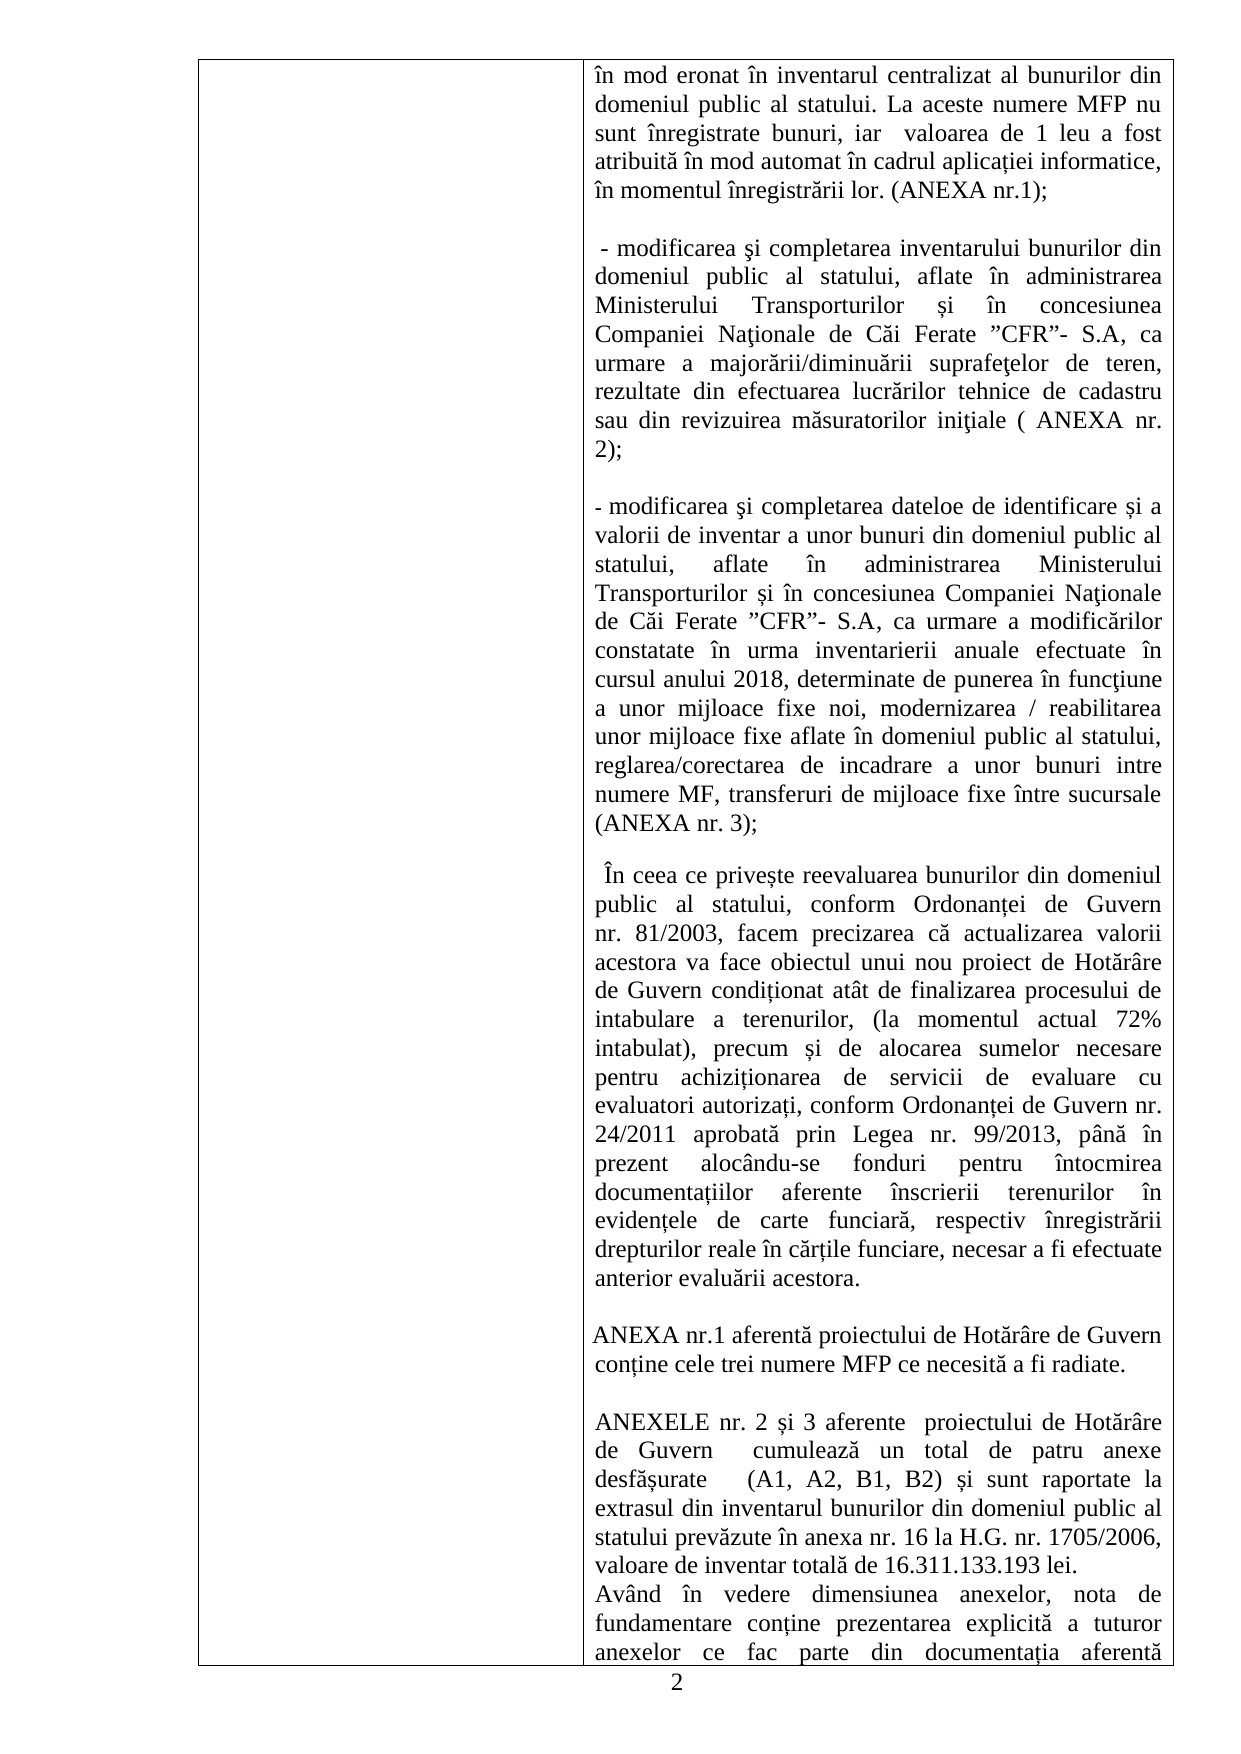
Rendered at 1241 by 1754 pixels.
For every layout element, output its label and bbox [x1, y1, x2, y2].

table_header [584, 60, 1173, 1665]
table_header [199, 60, 583, 1665]
